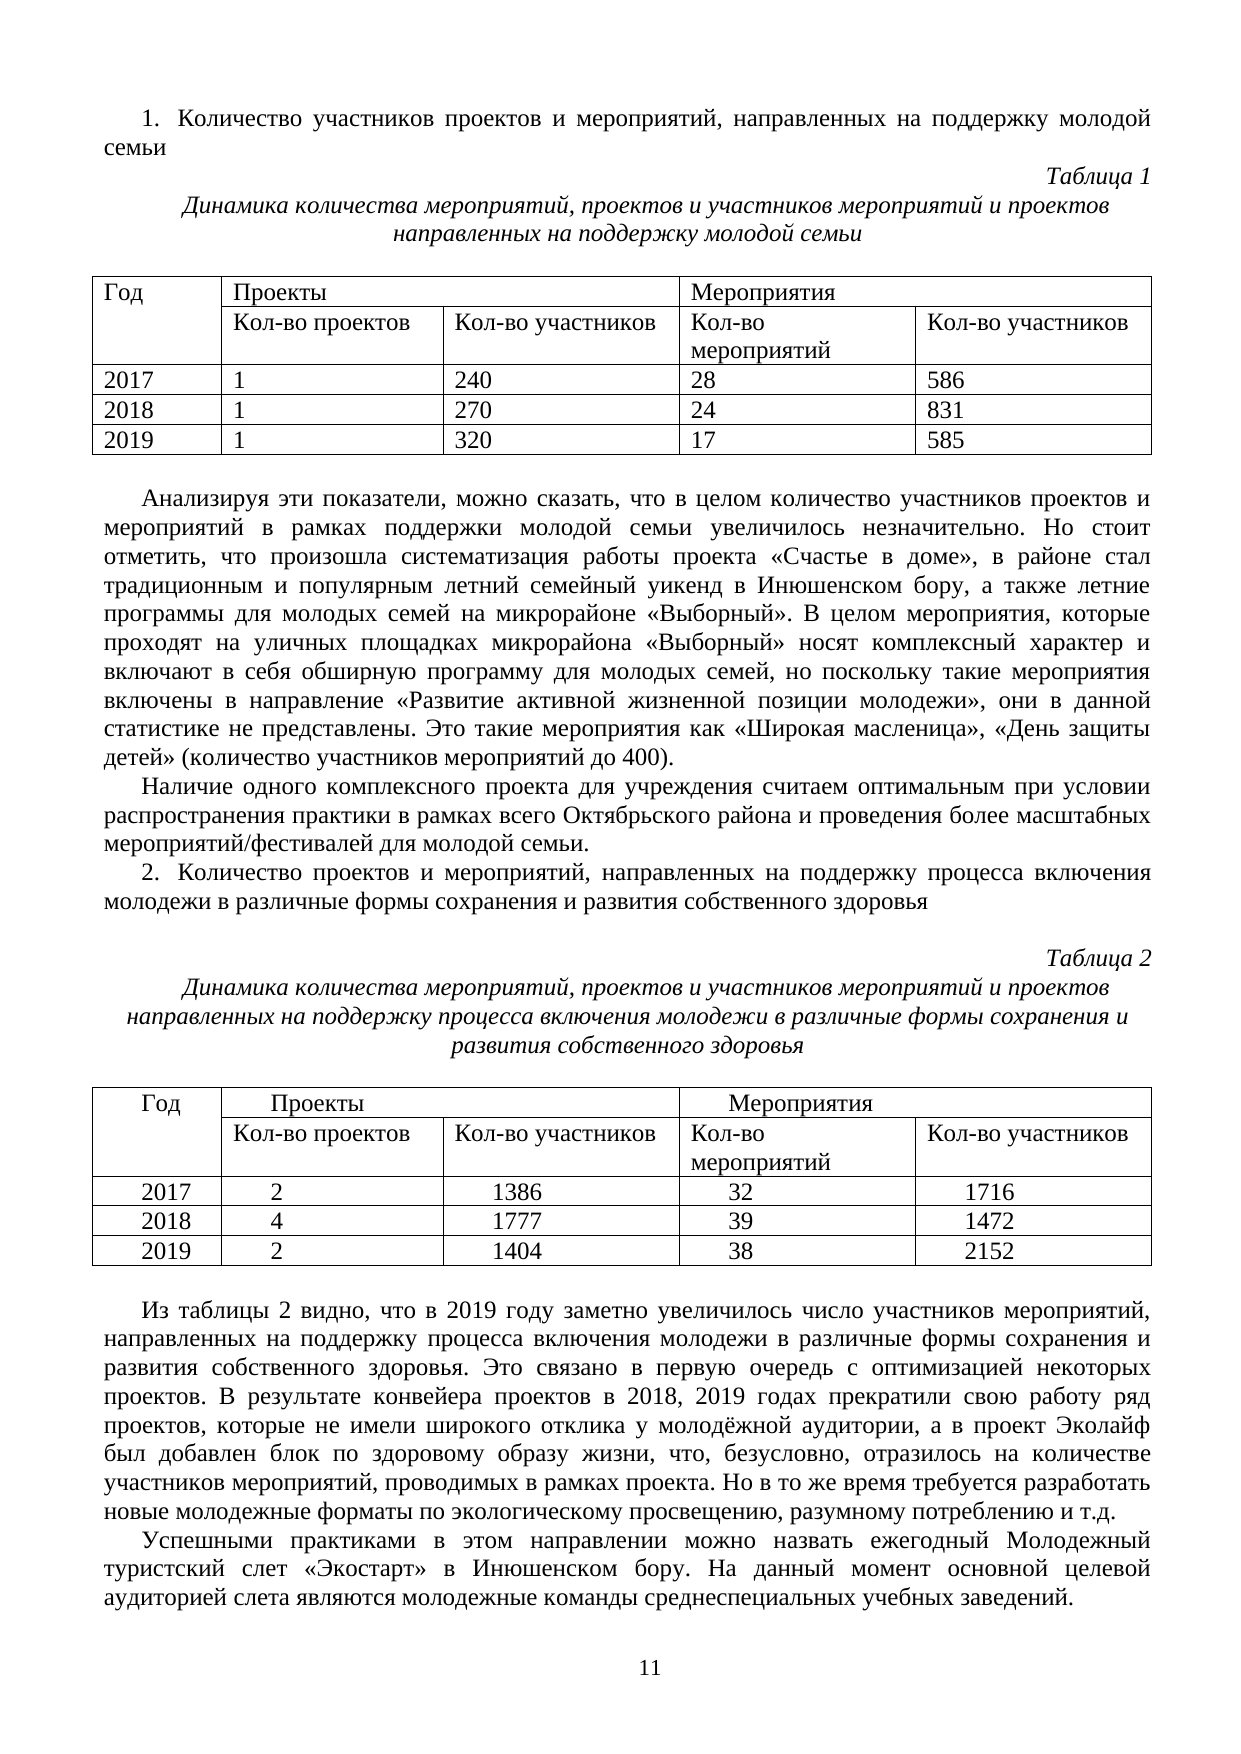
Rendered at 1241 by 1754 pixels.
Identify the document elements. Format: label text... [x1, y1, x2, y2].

list Наличие одного комплексного проекта для учреждения считаем оптимальным при условии распространения практики в рамках всего Октябрьского района и проведения более масштабных мероприятий/фестивалей для молодой семьи. [103, 771, 1152, 857]
table_cell Кол-во проектов [222, 307, 443, 364]
table_cell 586 [916, 365, 1151, 394]
list Анализируя эти показатели, можно сказать, что в целом количество участников проектов и мероприятий в рамках поддержки молодой семьи увеличилось незначительно. Но стоит отметить, что произошла систематизация работы проекта «Счастье в доме», в районе стал традиционным и популярным летний семейный уикенд в Инюшенском бору, а также летние программы для молодых семей на микрорайоне «Выборный». В целом мероприятия, которые проходят на уличных площадках микрорайона «Выборный» носят комплексный характер и включают в себя обширную программу для молодых семей, но поскольку такие мероприятия включены в направление «Развитие активной жизненной позиции молодежи», они в данной статистике не представлены. Это такие мероприятия как «Широкая масленица», «День защиты детей» (количество участников мероприятий до 400). [103, 483, 1152, 771]
table_header Год [93, 1088, 221, 1176]
table_cell Кол-во мероприятий [680, 1118, 915, 1176]
list Динамика количества мероприятий, проектов и участников мероприятий и проектов направленных на поддержку молодой семьи [103, 190, 1152, 247]
table_header Год [93, 277, 221, 364]
table_cell 1404 [444, 1236, 679, 1265]
table_header Проекты [222, 277, 679, 306]
table_cell Кол-во проектов [222, 1118, 443, 1176]
table_cell 24 [680, 395, 915, 424]
table_cell 39 [680, 1206, 915, 1235]
table_cell 1472 [916, 1206, 1151, 1235]
table_cell 2 [222, 1236, 443, 1265]
table_cell 2017 [93, 365, 221, 394]
table_cell 38 [680, 1236, 915, 1265]
list Успешными практиками в этом направлении можно назвать ежегодный Молодежный туристский слет «Экостарт» в Инюшенском бору. На данный момент основной целевой аудиторией слета являются молодежные команды среднеспециальных учебных заведений. [103, 1525, 1152, 1611]
table_cell 2 [222, 1177, 443, 1205]
table_cell 17 [680, 425, 915, 454]
list Таблица 1 [103, 161, 1152, 190]
table_cell 1716 [916, 1177, 1151, 1205]
table_cell 2152 [916, 1236, 1151, 1265]
table_cell 2018 [93, 395, 221, 424]
table_cell 1 [222, 395, 443, 424]
table_header Проекты [222, 1088, 679, 1117]
list Из таблицы 2 видно, что в 2019 году заметно увеличилось число участников мероприятий, направленных на поддержку процесса включения молодежи в различные формы сохранения и развития собственного здоровья. Это связано в первую очередь с оптимизацией некоторых проектов. В результате конвейера проектов в 2018, 2019 годах прекратили свою работу ряд проектов, которые не имели широкого отклика у молодёжной аудитории, а в проект Эколайф был добавлен блок по здоровому образу жизни, что, безусловно, отразилось на количестве участников мероприятий, проводимых в рамках проекта. Но в то же время требуется разработать новые молодежные форматы по экологическому просвещению, разумному потреблению и т.д. [103, 1295, 1152, 1525]
table_cell Кол-во участников [916, 307, 1151, 364]
list Количество проектов и мероприятий, направленных на поддержку процесса включения молодежи в различные формы сохранения и развития собственного здоровья [103, 857, 1152, 915]
table_cell 2017 [93, 1177, 221, 1205]
table_header Мероприятия [680, 1088, 1151, 1117]
table_cell 1777 [444, 1206, 679, 1235]
table_cell 240 [444, 365, 679, 394]
table_cell 320 [444, 425, 679, 454]
table_cell Кол-во участников [444, 307, 679, 364]
table_cell 1386 [444, 1177, 679, 1205]
table_cell 1 [222, 365, 443, 394]
table_cell 831 [916, 395, 1151, 424]
table_cell 28 [680, 365, 915, 394]
table_cell Кол-во участников [916, 1118, 1151, 1176]
list Динамика количества мероприятий, проектов и участников мероприятий и проектов направленных на поддержку процесса включения молодежи в различные формы сохранения и развития собственного здоровья [103, 972, 1152, 1058]
table_cell 270 [444, 395, 679, 424]
table_cell 4 [222, 1206, 443, 1235]
table_cell 2019 [93, 1236, 221, 1265]
table_cell 32 [680, 1177, 915, 1205]
list Таблица 2 [103, 943, 1152, 972]
table_cell Кол-во участников [444, 1118, 679, 1176]
table_header Мероприятия [680, 277, 1151, 306]
table_cell 585 [916, 425, 1151, 454]
table_cell 1 [222, 425, 443, 454]
table_cell Кол-во мероприятий [680, 307, 915, 364]
table_cell 2018 [93, 1206, 221, 1235]
table_cell 2019 [93, 425, 221, 454]
list Количество участников проектов и мероприятий, направленных на поддержку молодой семьи [103, 103, 1152, 161]
